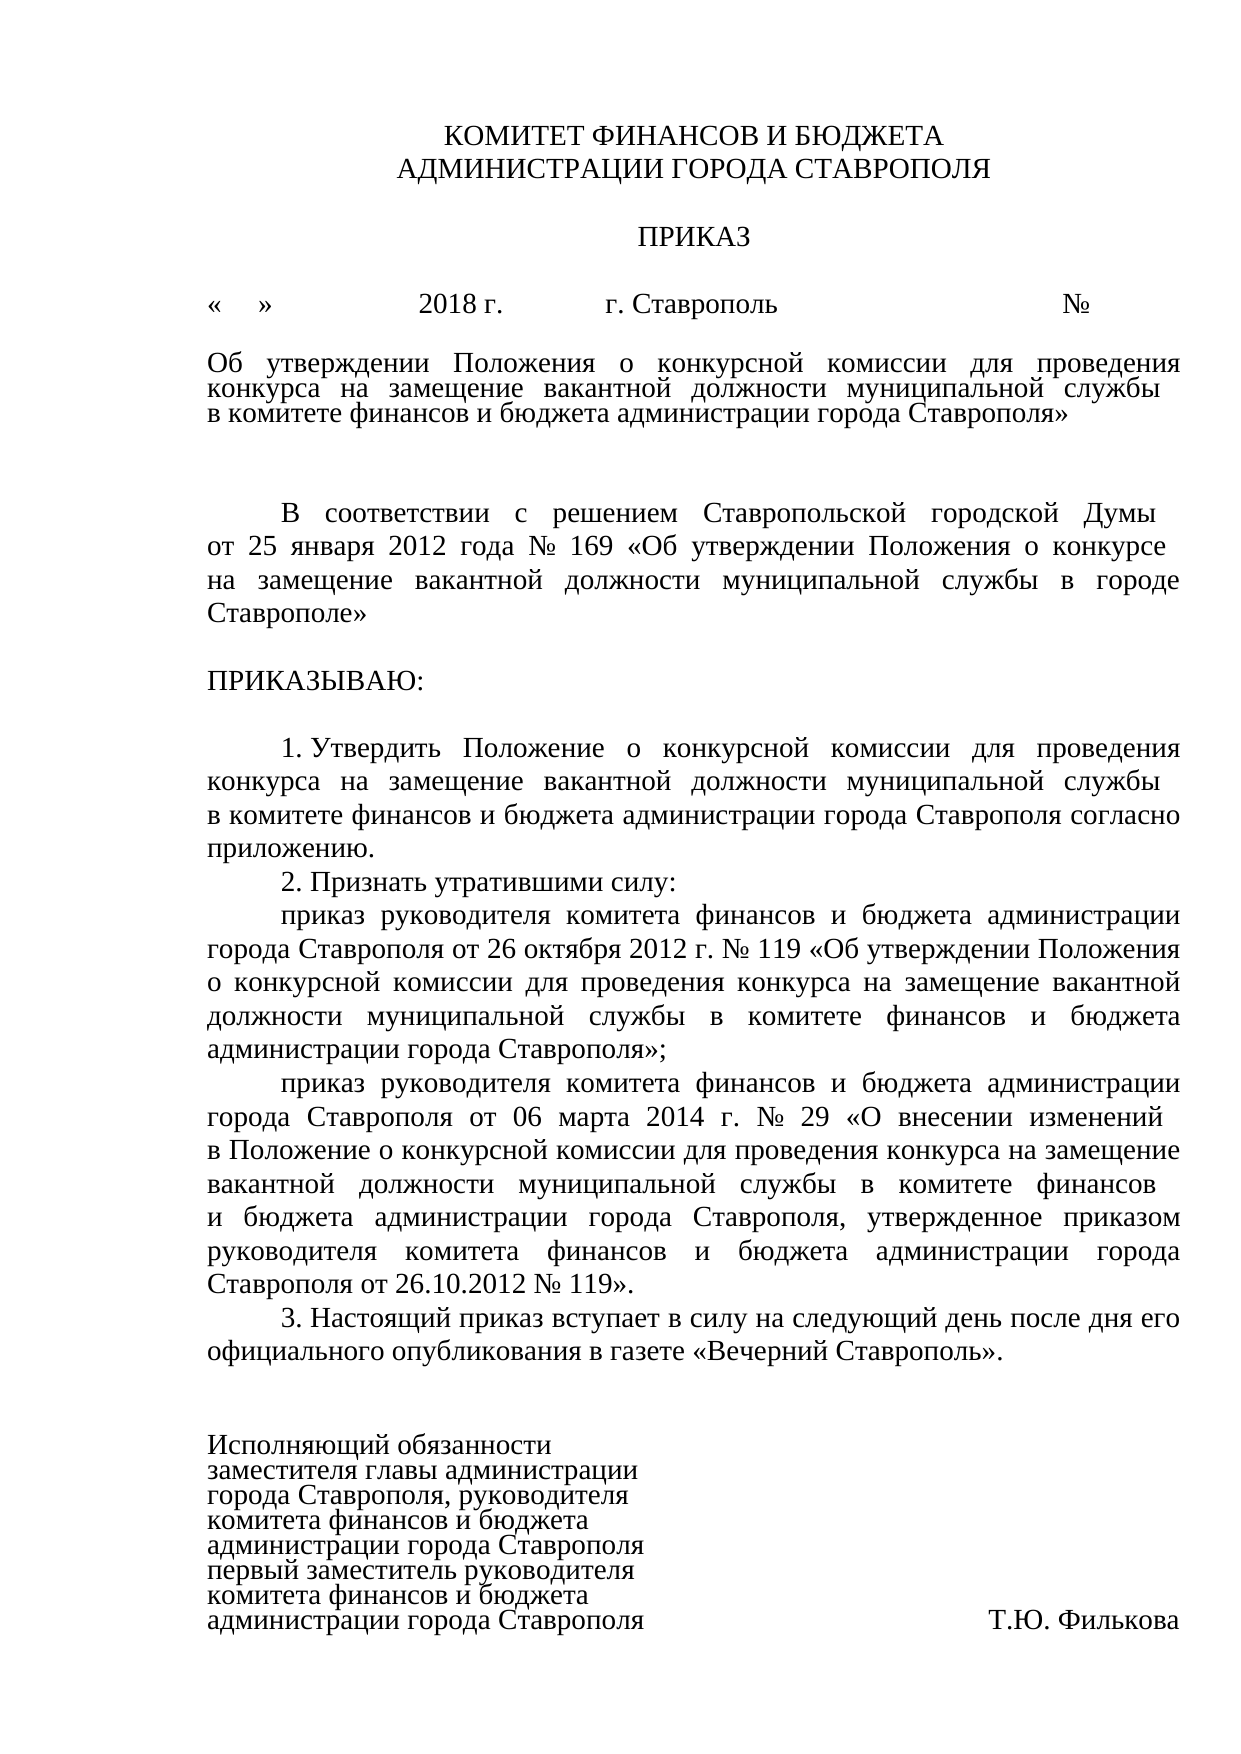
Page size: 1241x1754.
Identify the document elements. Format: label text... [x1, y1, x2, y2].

text 1. Утвердить Положение о конкурсной комиссии для проведения конкурса на замещение вакантной должности муниципальной службы в комитете финансов и бюджета администрации города Ставрополя согласно приложению. [207, 730, 1181, 864]
text комитета финансов и бюджета [339, 1584, 1181, 1609]
text В соответствии с решением Ставропольской городской Думы от 25 января 2012 года № 169 «Об утверждении Положения о конкурсе на замещение вакантной должности муниципальной службы в городе Ставрополе» [207, 495, 1181, 629]
text комитета финансов и бюджета [339, 1509, 1181, 1534]
text первый заместитель руководителя [207, 1559, 1181, 1584]
text приказ руководителя комитета финансов и бюджета администрации города Ставрополя от 26 октября 2012 г. № 119 «Об утверждении Положения о конкурсной комиссии для проведения конкурса на замещение вакантной должности муниципальной службы в комитете финансов и бюджета администрации города Ставрополя»; [207, 897, 1181, 1065]
text Об утверждении Положения о конкурсной комиссии для проведения конкурса на замещение вакантной должности муниципальной службы в комитете финансов и бюджета администрации города Ставрополя» [207, 353, 1181, 428]
text заместителя главы администрации [207, 1459, 1181, 1484]
text КОМИТЕТ ФИНАНСОВ И БЮДЖЕТА [207, 118, 1181, 152]
text 2. Признать утратившими силу: [207, 864, 1181, 897]
text администрации города Ставрополя [207, 1534, 1181, 1559]
text 3. Настоящий приказ вступает в силу на следующий день после дня его официального опубликования в газете «Вечерний Ставрополь». [207, 1300, 1181, 1367]
text комитета финансов и бюджета [207, 1509, 336, 1534]
text Исполняющий обязанности [207, 1434, 1181, 1459]
text АДМИНИСТРАЦИИ ГОРОДА СТАВРОПОЛЯ [207, 152, 1181, 185]
text города Ставрополя, руководителя [207, 1484, 1181, 1509]
text ПРИКАЗЫВАЮ: [207, 663, 1181, 696]
text приказ руководителя комитета финансов и бюджета администрации города Ставрополя от 06 марта 2014 г. № 29 «О внесении изменений в Положение о конкурсной комиссии для проведения конкурса на замещение вакантной должности муниципальной службы в комитете финансов и бюджета администрации города Ставрополя, утвержденное приказом руководителя комитета финансов и бюджета администрации города Ставрополя от 26.10.2012 № 119». [207, 1065, 1181, 1300]
text ПРИКАЗ [207, 219, 1181, 252]
text комитета финансов и бюджета [207, 1584, 336, 1609]
text « » 2018 г. г. Ставрополь № [207, 286, 1181, 319]
text администрации города Ставрополя Т.Ю. Филькова [207, 1609, 1181, 1634]
